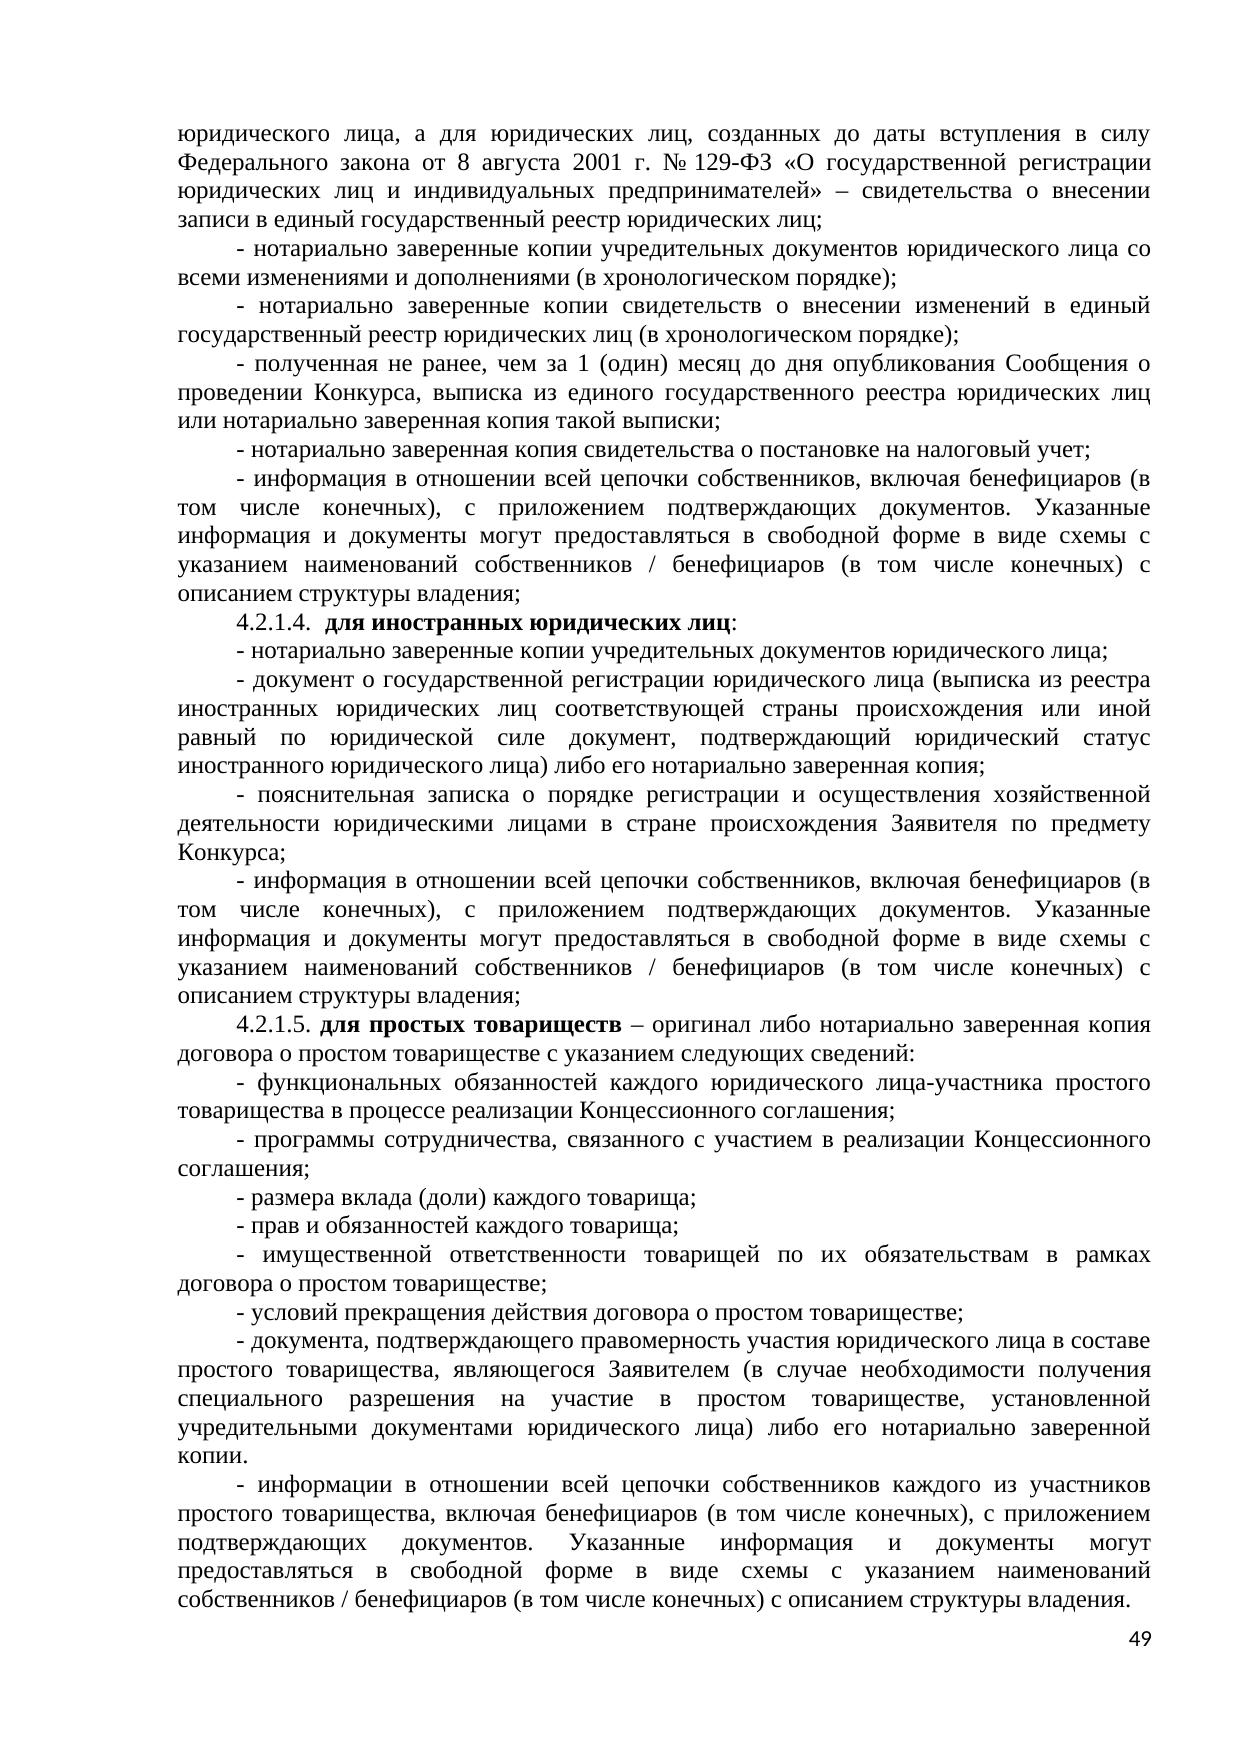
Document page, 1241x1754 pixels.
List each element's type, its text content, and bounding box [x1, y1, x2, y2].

text - документа, подтверждающего правомерность участия юридического лица в составе простого товарищества, являющегося Заявителем (в случае необходимости получения специального разрешения на участие в простом товариществе, установленной учредительными документами юридического лица) либо его нотариально заверенной копии. [177, 1326, 1152, 1469]
text - размера вклада (доли) каждого товарища; [177, 1182, 1152, 1211]
text - пояснительная записка о порядке регистрации и осуществления хозяйственной деятельности юридическими лицами в стране происхождения Заявителя по предмету Конкурса; [177, 779, 1152, 866]
text 4.2.1.5. для простых товариществ – оригинал либо нотариально заверенная копия договора о простом товариществе с указанием следующих сведений: [177, 1009, 1152, 1067]
text - прав и обязанностей каждого товарища; [177, 1211, 1152, 1239]
text - нотариально заверенная копия свидетельства о постановке на налоговый учет; [177, 434, 1152, 463]
text - программы сотрудничества, связанного с участием в реализации Концессионного соглашения; [177, 1124, 1152, 1182]
text - нотариально заверенные копии учредительных документов юридического лица; [177, 636, 1152, 664]
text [177, 118, 1152, 233]
list для иностранных юридических лиц: [236, 607, 1152, 636]
text - имущественной ответственности товарищей по их обязательствам в рамках договора о простом товариществе; [177, 1239, 1152, 1297]
text - информация в отношении всей цепочки собственников, включая бенефициаров (в том числе конечных), с приложением подтверждающих документов. Указанные информация и документы могут предоставляться в свободной форме в виде схемы с указанием наименований собственников / бенефициаров (в том числе конечных) с описанием структуры владения; [177, 463, 1152, 607]
text - полученная не ранее, чем за 1 (один) месяц до дня опубликования Сообщения о проведении Конкурса, выписка из единого государственного реестра юридических лиц или нотариально заверенная копия такой выписки; [177, 348, 1152, 434]
text - функциональных обязанностей каждого юридического лица-участника простого товарищества в процессе реализации Концессионного соглашения; [177, 1067, 1152, 1124]
text - информация в отношении всей цепочки собственников, включая бенефициаров (в том числе конечных), с приложением подтверждающих документов. Указанные информация и документы могут предоставляться в свободной форме в виде схемы с указанием наименований собственников / бенефициаров (в том числе конечных) с описанием структуры владения; [177, 866, 1152, 1009]
text - нотариально заверенные копии свидетельств о внесении изменений в единый государственный реестр юридических лиц (в хронологическом порядке); [177, 291, 1152, 348]
text - информации в отношении всей цепочки собственников каждого из участников простого товарищества, включая бенефициаров (в том числе конечных), с приложением подтверждающих документов. Указанные информация и документы могут предоставляться в свободной форме в виде схемы с указанием наименований собственников / бенефициаров (в том числе конечных) с описанием структуры владения. [177, 1469, 1152, 1613]
text - документ о государственной регистрации юридического лица (выписка из реестра иностранных юридических лиц соответствующей страны происхождения или иной равный по юридической силе документ, подтверждающий юридический статус иностранного юридического лица) либо его нотариально заверенная копия; [177, 664, 1152, 779]
text - условий прекращения действия договора о простом товариществе; [177, 1297, 1152, 1326]
text - нотариально заверенные копии учредительных документов юридического лица со всеми изменениями и дополнениями (в хронологическом порядке); [177, 233, 1152, 291]
